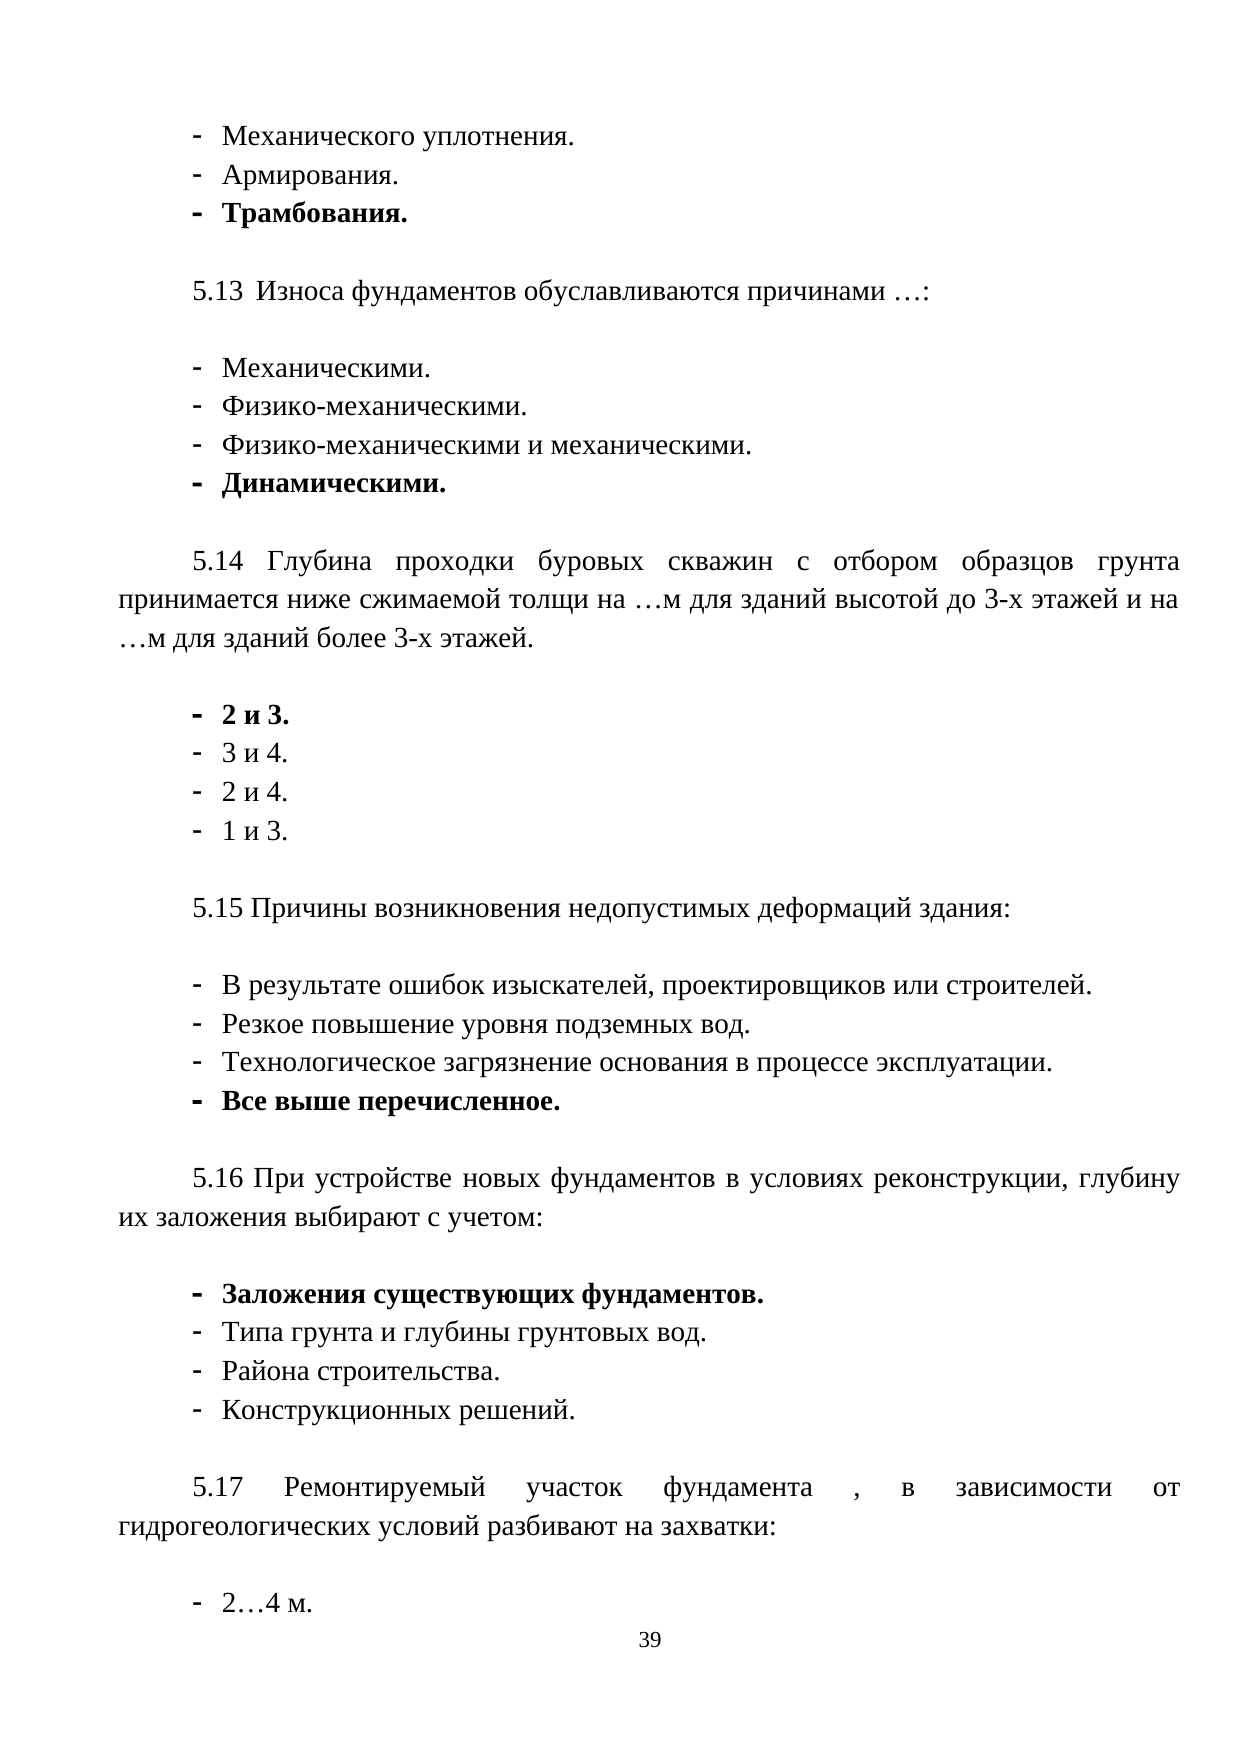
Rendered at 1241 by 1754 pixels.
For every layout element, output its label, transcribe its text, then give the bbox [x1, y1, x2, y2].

list 1 и 3. [192, 813, 1181, 847]
list Конструкционных решений. [192, 1392, 1181, 1426]
list Типа грунта и глубины грунтовых вод. [192, 1314, 1181, 1348]
list Района строительства. [192, 1353, 1181, 1387]
list 2 и 3. [192, 697, 1181, 731]
list Технологическое загрязнение основания в процессе эксплуатации. [192, 1044, 1181, 1078]
list Динамическими. [192, 466, 1181, 499]
text 5.13 Износа фундаментов обуславливаются причинами …: [118, 273, 1181, 306]
list Трамбования. [192, 195, 1181, 229]
list 2…4 м. [192, 1585, 1181, 1618]
text 5.14 Глубина проходки буровых скважин с отбором образцов грунта принимается ниже сжимаемой толщи на …м для зданий высотой до 3-х этажей и на …м для зданий более 3-х этажей. [118, 543, 1181, 653]
list Механическими. [192, 350, 1181, 383]
list Заложения существующих фундаментов. [192, 1276, 1181, 1309]
list Все выше перечисленное. [192, 1083, 1181, 1117]
list Армирования. [192, 157, 1181, 190]
list Резкое повышение уровня подземных вод. [192, 1006, 1181, 1039]
list В результате ошибок изыскателей, проектировщиков или строителей. [192, 967, 1181, 1001]
list 2 и 4. [192, 774, 1181, 808]
text 5.16 При устройстве новых фундаментов в условиях реконструкции, глубину их заложения выбирают с учетом: [118, 1160, 1181, 1232]
text 5.17 Ремонтируемый участок фундамента , в зависимости от гидрогеологических условий разбивают на захватки: [118, 1469, 1181, 1541]
text 5.15 Причины возникновения недопустимых деформаций здания: [118, 890, 1181, 924]
list Механического уплотнения. [192, 118, 1181, 152]
list Физико-механическими и механическими. [192, 427, 1181, 461]
list Физико-механическими. [192, 388, 1181, 422]
list 3 и 4. [192, 736, 1181, 769]
